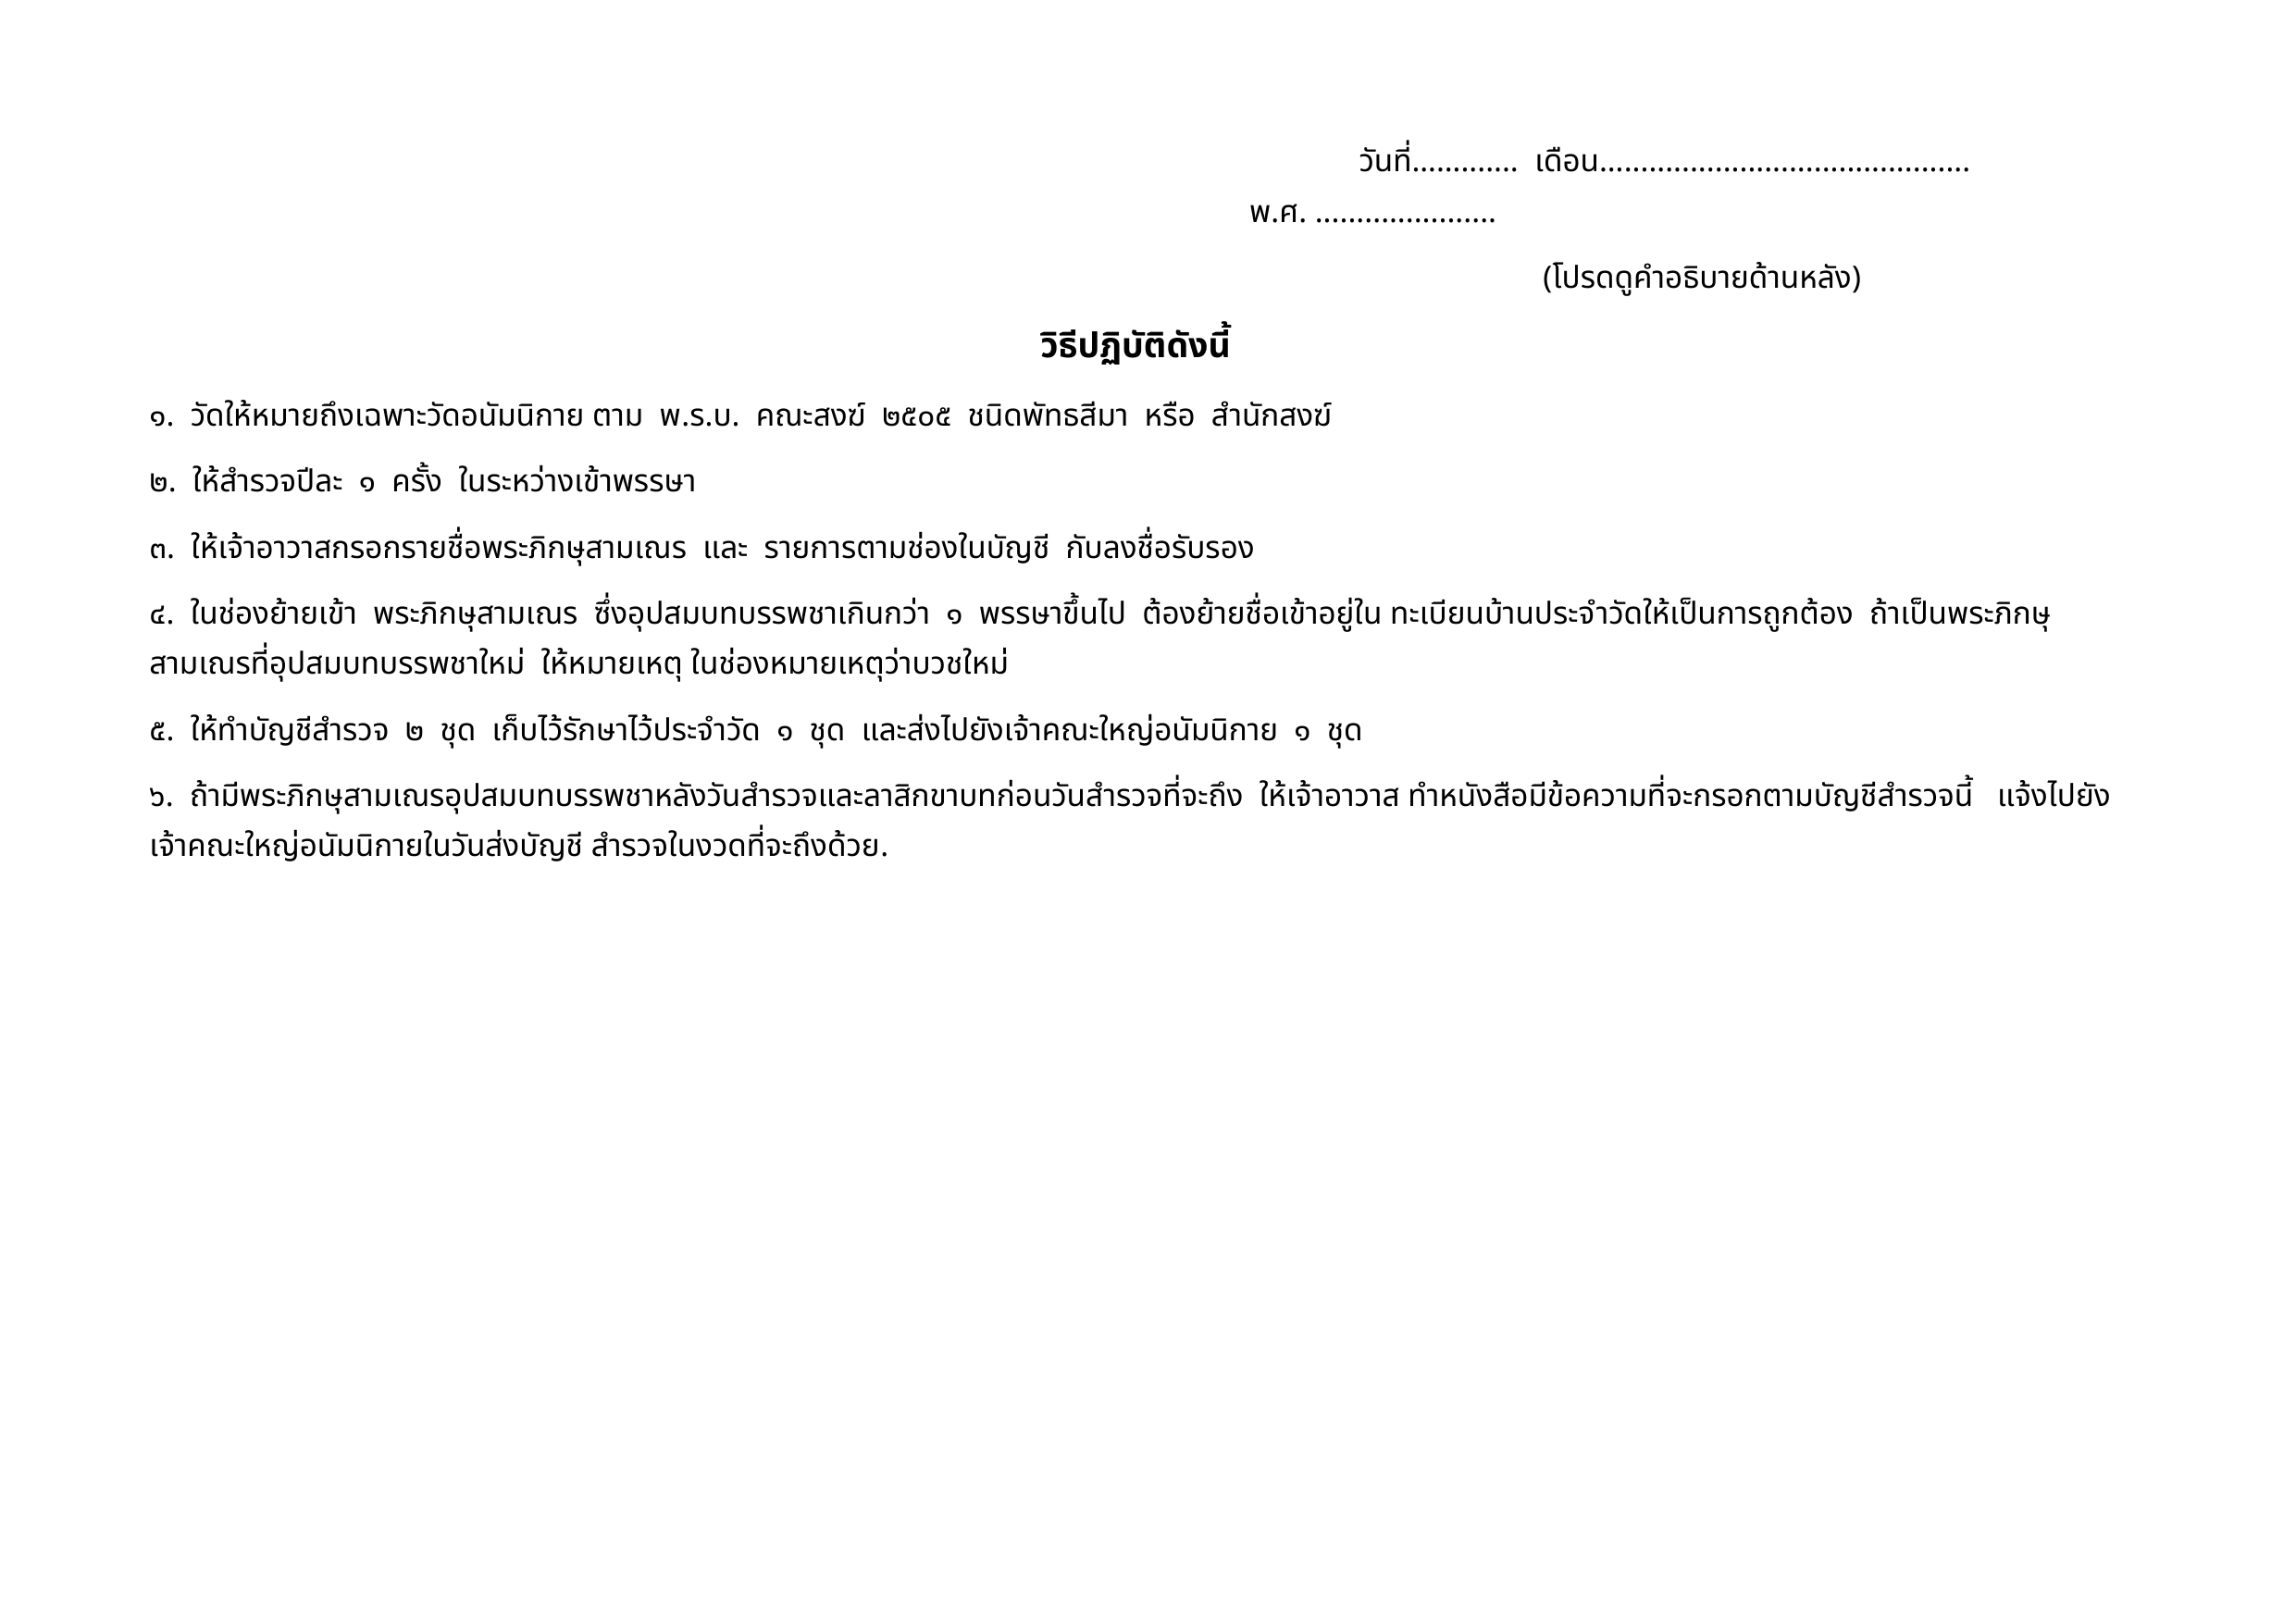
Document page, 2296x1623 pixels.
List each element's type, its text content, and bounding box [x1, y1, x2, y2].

text (โปรดดูคำอธิบายด้านหลัง) [1527, 255, 2156, 302]
table_header วิธีปฏิบัติดังนี้ ๑. วัดให้หมายถึงเฉพาะวัดอนัมนิกาย ตาม พ.ร.บ. คณะสงฆ์ ๒๕๐๕ ชนิดพัทธสีมา หรือ สำนักสงฆ์ ๒. ให้สำรวจปีละ ๑ ครั้ง ในระหว่างเข้าพรรษา ๓. ให้เจ้าอาวาสกรอกรายชื่อพระภิกษุสามเณร และ รายการตามช่องในบัญชี กับลงชื่อรับรอง ๔. ในช่องย้ายเข้า พระภิกษุสามเณร ซึ่งอุปสมบทบรรพชาเกินกว่า ๑ พรรษาขึ้นไป ต้องย้ายชื่อเข้าอยู่ใน ทะเบียนบ้านประจำวัดให้เป็นการถูกต้อง ถ้าเป็นพระภิกษุสามเณรที่อุปสมบทบรรพชาใหม่ ให้หมายเหตุ ในช่องหมายเหตุว่าบวชใหม่ ๕. ให้ทำบัญชีสำรวจ ๒ ชุด เก็บไว้รักษาไว้ประจำวัด ๑ ชุด และส่งไปยังเจ้าคณะใหญ่อนัมนิกาย ๑ ชุด ๖. ถ้ามีพระภิกษุสามเณรอุปสมบทบรรพชาหลังวันสำรวจและลาสิกขาบทก่อนวันสำรวจที่จะถึง ให้เจ้าอาวาส ทำหนังสือมีข้อความที่จะกรอกตามบัญชีสำรวจนี้ แจ้งไปยังเจ้าคณะใหญ่อนัมนิกายในวันส่งบัญชี สำรวจในงวดที่จะถึงด้วย. [139, 321, 2132, 887]
text วันที่……....... เดือน….......................................... พ.ศ. ...................... [1249, 139, 2156, 236]
